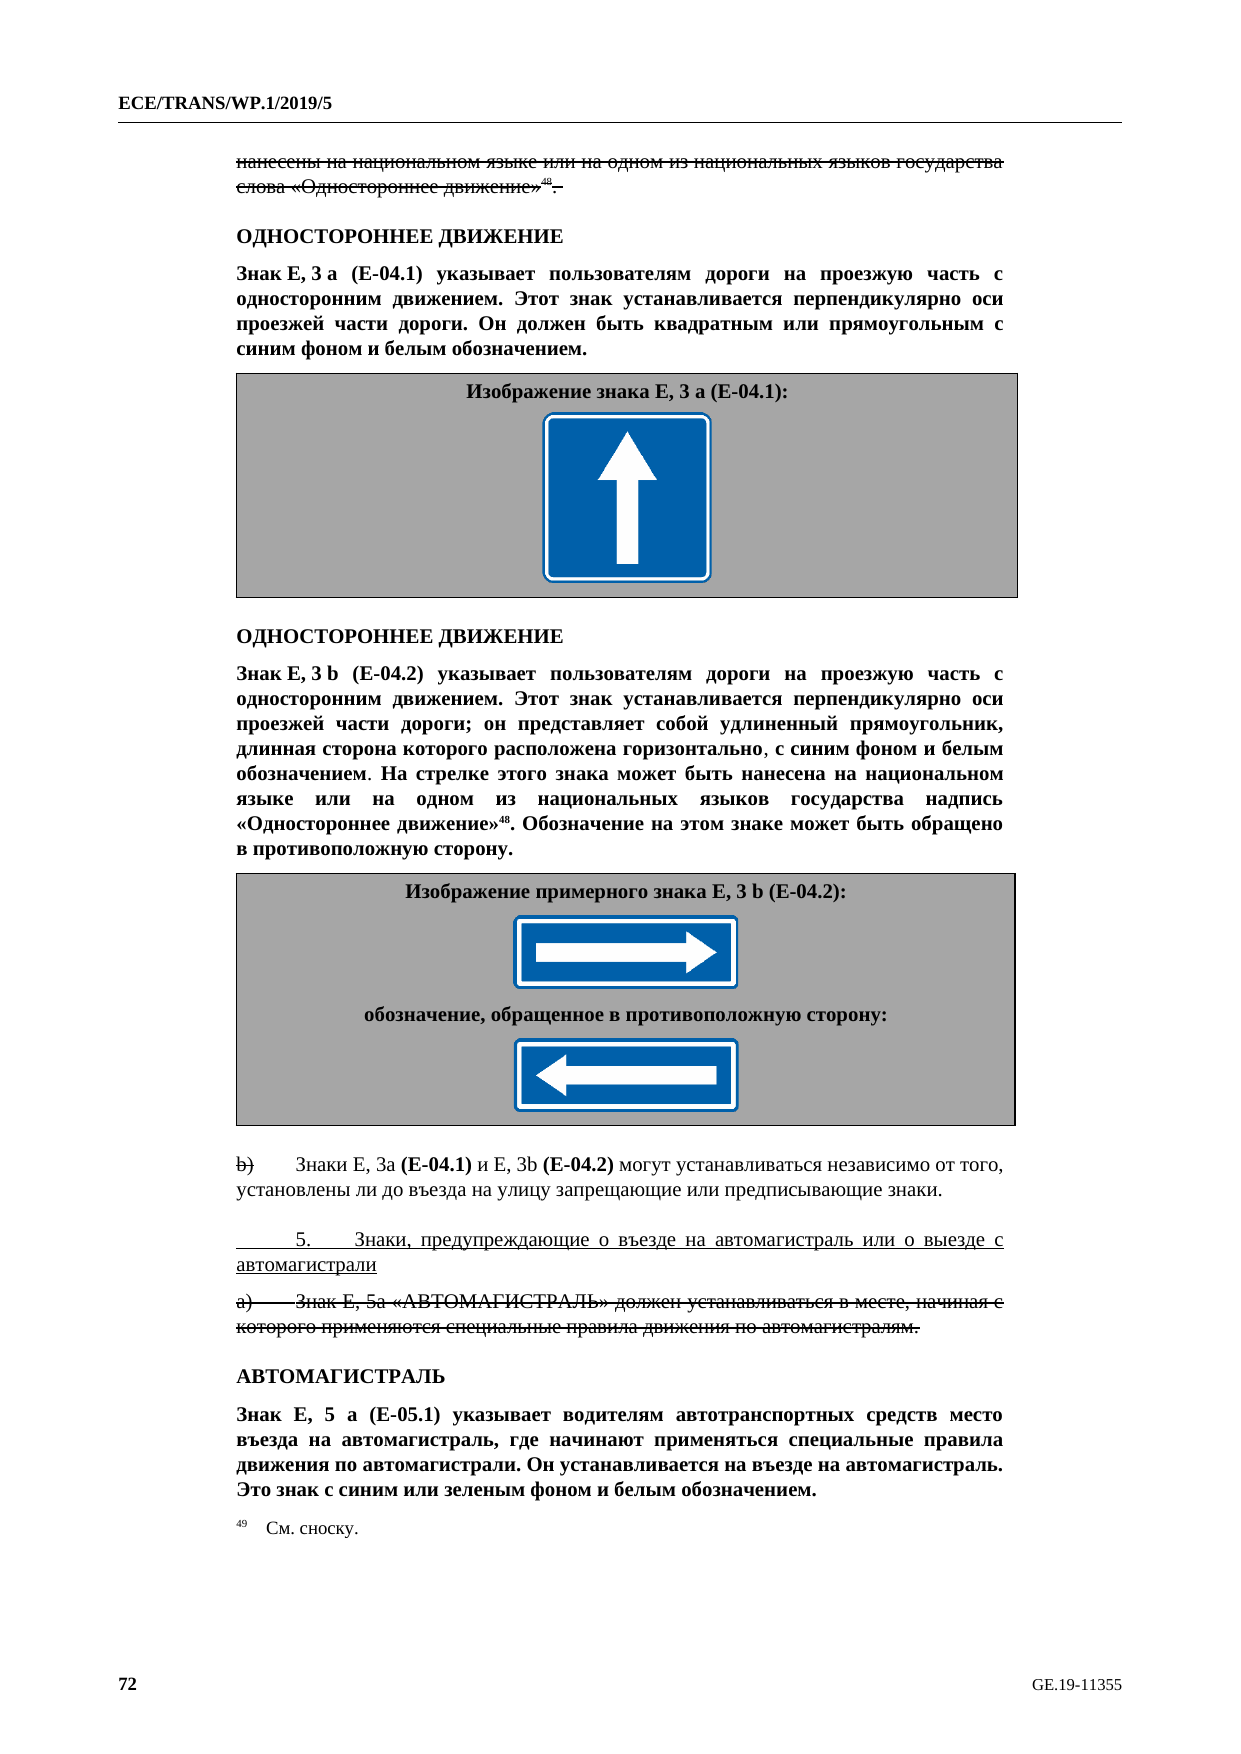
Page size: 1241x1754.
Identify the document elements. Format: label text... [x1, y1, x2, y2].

text ОДНОСТОРОННЕЕ ДВИЖЕНИЕ [236, 223, 1004, 248]
text 5. Знаки, предупреждающие о въезде на автомагистраль или о выезде с автомагистрали [236, 1249, 1004, 1276]
text АВТОМАГИСТРАЛЬ [236, 1363, 1004, 1388]
text Знак E, 3 b (E-04.2) указывает пользователям дороги на проезжую часть с односторонним движением. Этот знак устанавливается перпендикулярно оси проезжей части дороги; он представляет собой удлиненный прямоугольник, длинная сторона которого расположена горизонтально, с синим фоном и белым обозначением. На стрелке этого знака может быть нанесена на национальном языке или на одном из национальных языков государства надпись «Одностороннее движение»48. Обозначение на этом знаке может быть обращено в противоположную сторону. [236, 660, 1004, 860]
text a) Знак E, 5a «АВТОМАГИСТРАЛЬ» должен устанавливаться в месте, начиная с которого применяются специальные правила движения по автомагистралям. [236, 1303, 1004, 1338]
table_header Изображение знака E, 3 a (E-04.1): [237, 374, 1017, 597]
picture [513, 915, 739, 989]
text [236, 148, 1004, 161]
text a) Знак E, 5a «АВТОМАГИСТРАЛЬ» должен устанавливаться в месте, начиная с которого применяются специальные правила движения по автомагистралям. [236, 1288, 1004, 1302]
text 49 См. сноску. [236, 1513, 1004, 1538]
text Знак E, 5 a (E-05.1) указывает водителям автотранспортных средств место въезда на автомагистраль, где начинают применяться специальные правила движения по автомагистрали. Он устанавливается на въезде на автомагистраль. Это знак с синим или зеленым фоном и белым обозначением. [236, 1401, 1004, 1501]
text b) Знаки E, 3a (E-04.1) и E, 3b (E-04.2) могут устанавливаться независимо от того, установлены ли до въезда на улицу запрещающие или предписывающие знаки. [236, 1151, 1004, 1201]
picture [542, 412, 712, 583]
text ОДНОСТОРОННЕЕ ДВИЖЕНИЕ [236, 623, 1004, 648]
table_header Изображение примерного знака E, 3 b (E-04.2): обозначение, обращенное в противоположную сторону: [237, 874, 1014, 1125]
text Знак E, 3 a (E-04.1) указывает пользователям дороги на проезжую часть с односторонним движением. Этот знак устанавливается перпендикулярно оси проезжей части дороги. Он должен быть квадратным или прямоугольным с синим фоном и белым обозначением. [236, 260, 1004, 360]
text 5. Знаки, предупреждающие о въезде на автомагистраль или о выезде с автомагистрали [236, 1226, 1004, 1248]
picture [513, 1038, 739, 1112]
